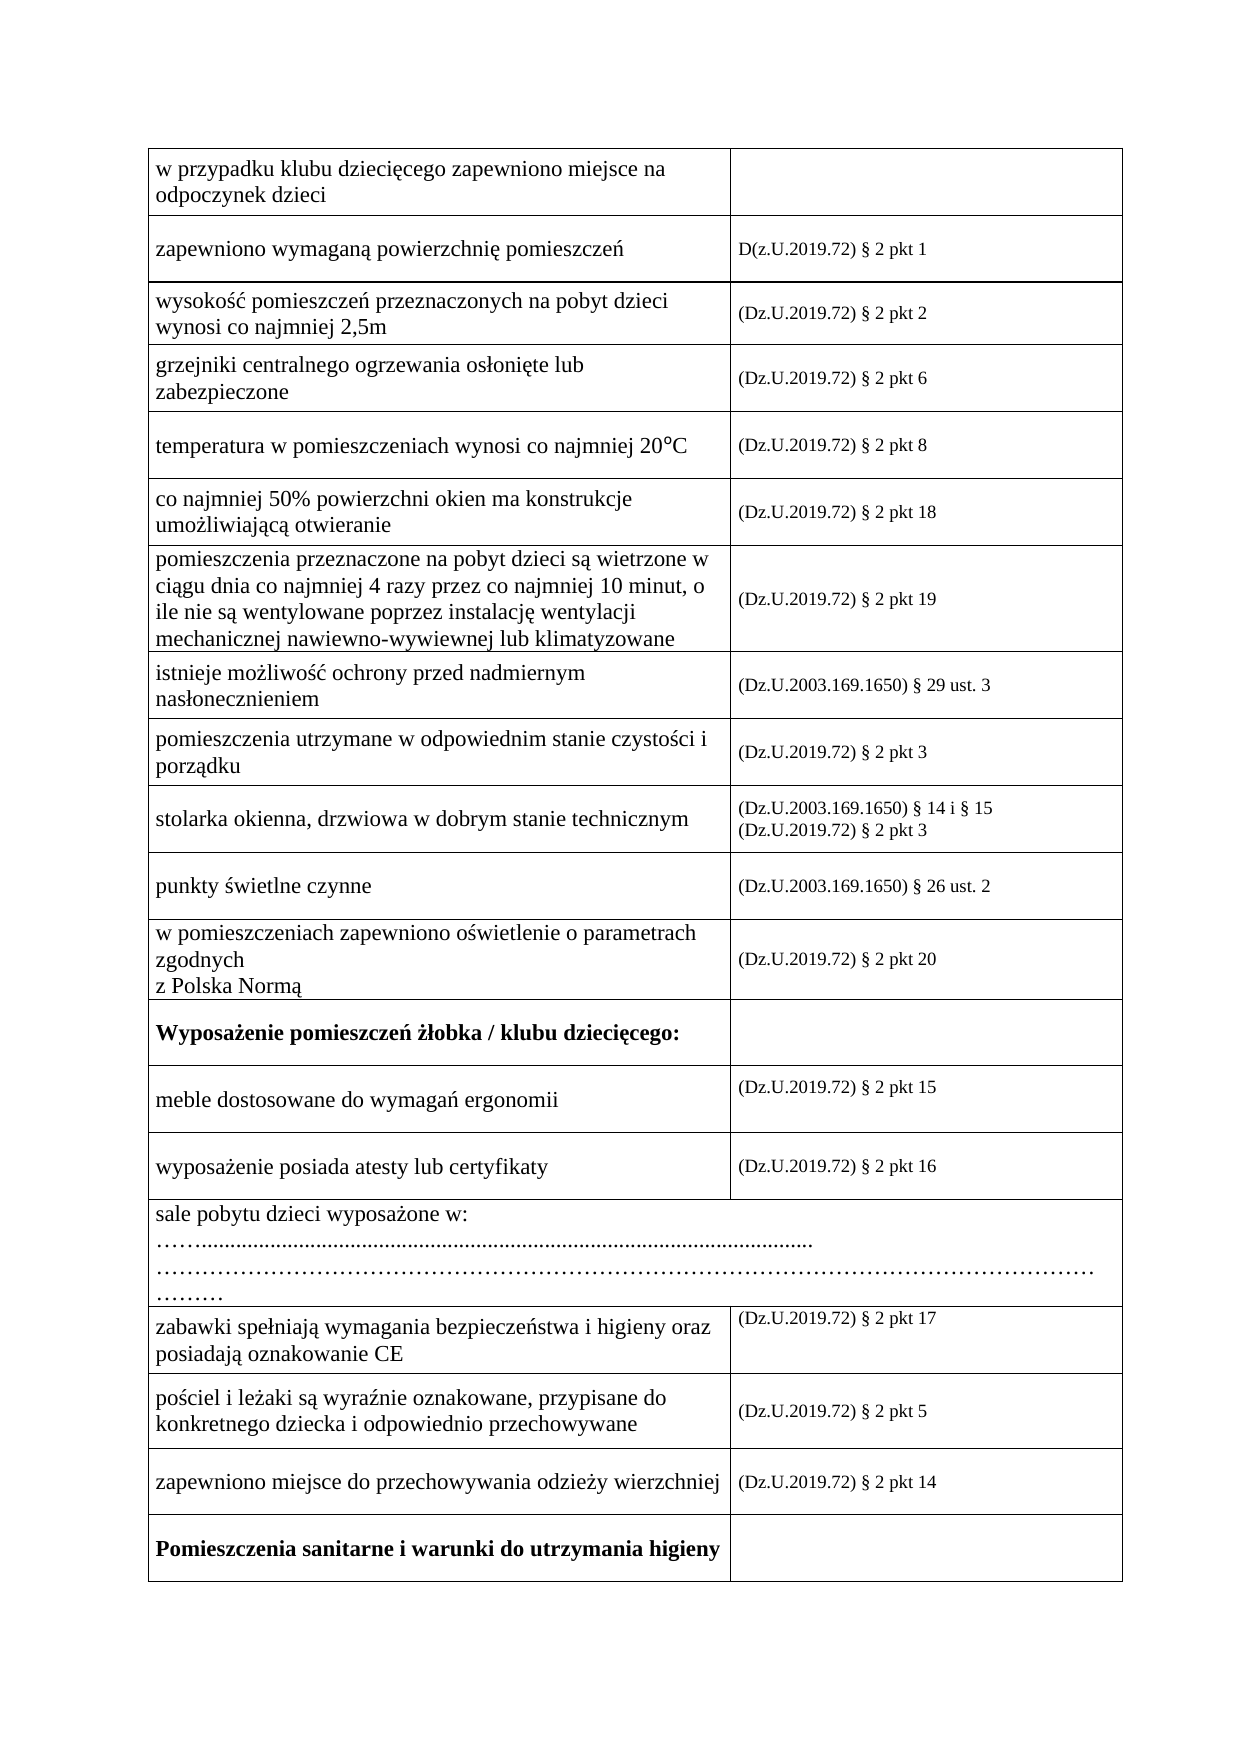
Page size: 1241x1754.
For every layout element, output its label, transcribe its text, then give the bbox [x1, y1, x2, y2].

table_cell (Dz.U.2019.72) § 2 pkt 2 [731, 283, 1122, 344]
table_cell (Dz.U.2003.169.1650) § 26 ust. 2 [731, 853, 1122, 918]
table_cell Pomieszczenia sanitarne i warunki do utrzymania higieny [149, 1515, 730, 1581]
table_cell (Dz.U.2019.72) § 2 pkt 14 [731, 1449, 1122, 1514]
table_cell pościel i leżaki są wyraźnie oznakowane, przypisane do konkretnego dziecka i odpowiednio przechowywane [149, 1374, 730, 1447]
table_cell zabawki spełniają wymagania bezpieczeństwa i higieny oraz posiadają oznakowanie CE [149, 1307, 730, 1372]
table_cell D(z.U.2019.72) § 2 pkt 1 [731, 216, 1122, 281]
table_cell (Dz.U.2003.169.1650) § 14 i § 15 (Dz.U.2019.72) § 2 pkt 3 [731, 786, 1122, 852]
table_cell punkty świetlne czynne [149, 853, 730, 918]
table_cell istnieje możliwość ochrony przed nadmiernym nasłonecznieniem [149, 652, 730, 718]
table_cell pomieszczenia przeznaczone na pobyt dzieci są wietrzone w ciągu dnia co najmniej 4 razy przez co najmniej 10 minut, o ile nie są wentylowane poprzez instalację wentylacji mechanicznej nawiewno-wywiewnej lub klimatyzowane [149, 546, 730, 651]
table_cell stolarka okienna, drzwiowa w dobrym stanie technicznym [149, 786, 730, 852]
table_cell (Dz.U.2019.72) § 2 pkt 19 [731, 546, 1122, 651]
table_cell wysokość pomieszczeń przeznaczonych na pobyt dzieci wynosi co najmniej 2,5m [149, 283, 730, 344]
table_cell pomieszczenia utrzymane w odpowiednim stanie czystości i porządku [149, 719, 730, 785]
table_cell (Dz.U.2019.72) § 2 pkt 3 [731, 719, 1122, 785]
table_cell (Dz.U.2019.72) § 2 pkt 6 [731, 345, 1122, 411]
table_cell meble dostosowane do wymagań ergonomii [149, 1066, 730, 1132]
table_cell (Dz.U.2019.72) § 2 pkt 16 [731, 1133, 1122, 1199]
table_cell [731, 1000, 1122, 1065]
table_cell (Dz.U.2019.72) § 2 pkt 20 [731, 920, 1122, 998]
table_cell temperatura w pomieszczeniach wynosi co najmniej 20ºC [149, 412, 730, 478]
table_cell co najmniej 50% powierzchni okien ma konstrukcje umożliwiającą otwieranie [149, 479, 730, 544]
table_cell [731, 1515, 1122, 1581]
table_cell (Dz.U.2019.72) § 2 pkt 8 [731, 412, 1122, 478]
table_cell w przypadku klubu dziecięcego zapewniono miejsce na odpoczynek dzieci [149, 149, 730, 214]
table_cell Wyposażenie pomieszczeń żłobka / klubu dziecięcego: [149, 1000, 730, 1065]
table_cell zapewniono wymaganą powierzchnię pomieszczeń [149, 216, 730, 281]
table_cell (Dz.U.2019.72) § 2 pkt 15 [731, 1066, 1122, 1132]
table_cell grzejniki centralnego ogrzewania osłonięte lub zabezpieczone [149, 345, 730, 411]
table_cell (Dz.U.2019.72) § 2 pkt 18 [731, 479, 1122, 544]
table_cell (Dz.U.2003.169.1650) § 29 ust. 3 [731, 652, 1122, 718]
table_cell w pomieszczeniach zapewniono oświetlenie o parametrach zgodnych z Polska Normą [149, 920, 730, 998]
table_cell sale pobytu dzieci wyposażone w: ……........................................................................................................... …………………………………………………………………………………………………………………… [149, 1200, 1122, 1306]
table_cell wyposażenie posiada atesty lub certyfikaty [149, 1133, 730, 1199]
table_cell [731, 149, 1122, 214]
table_cell (Dz.U.2019.72) § 2 pkt 5 [731, 1374, 1122, 1447]
table_cell zapewniono miejsce do przechowywania odzieży wierzchniej [149, 1449, 730, 1514]
table_cell (Dz.U.2019.72) § 2 pkt 17 [731, 1307, 1122, 1372]
